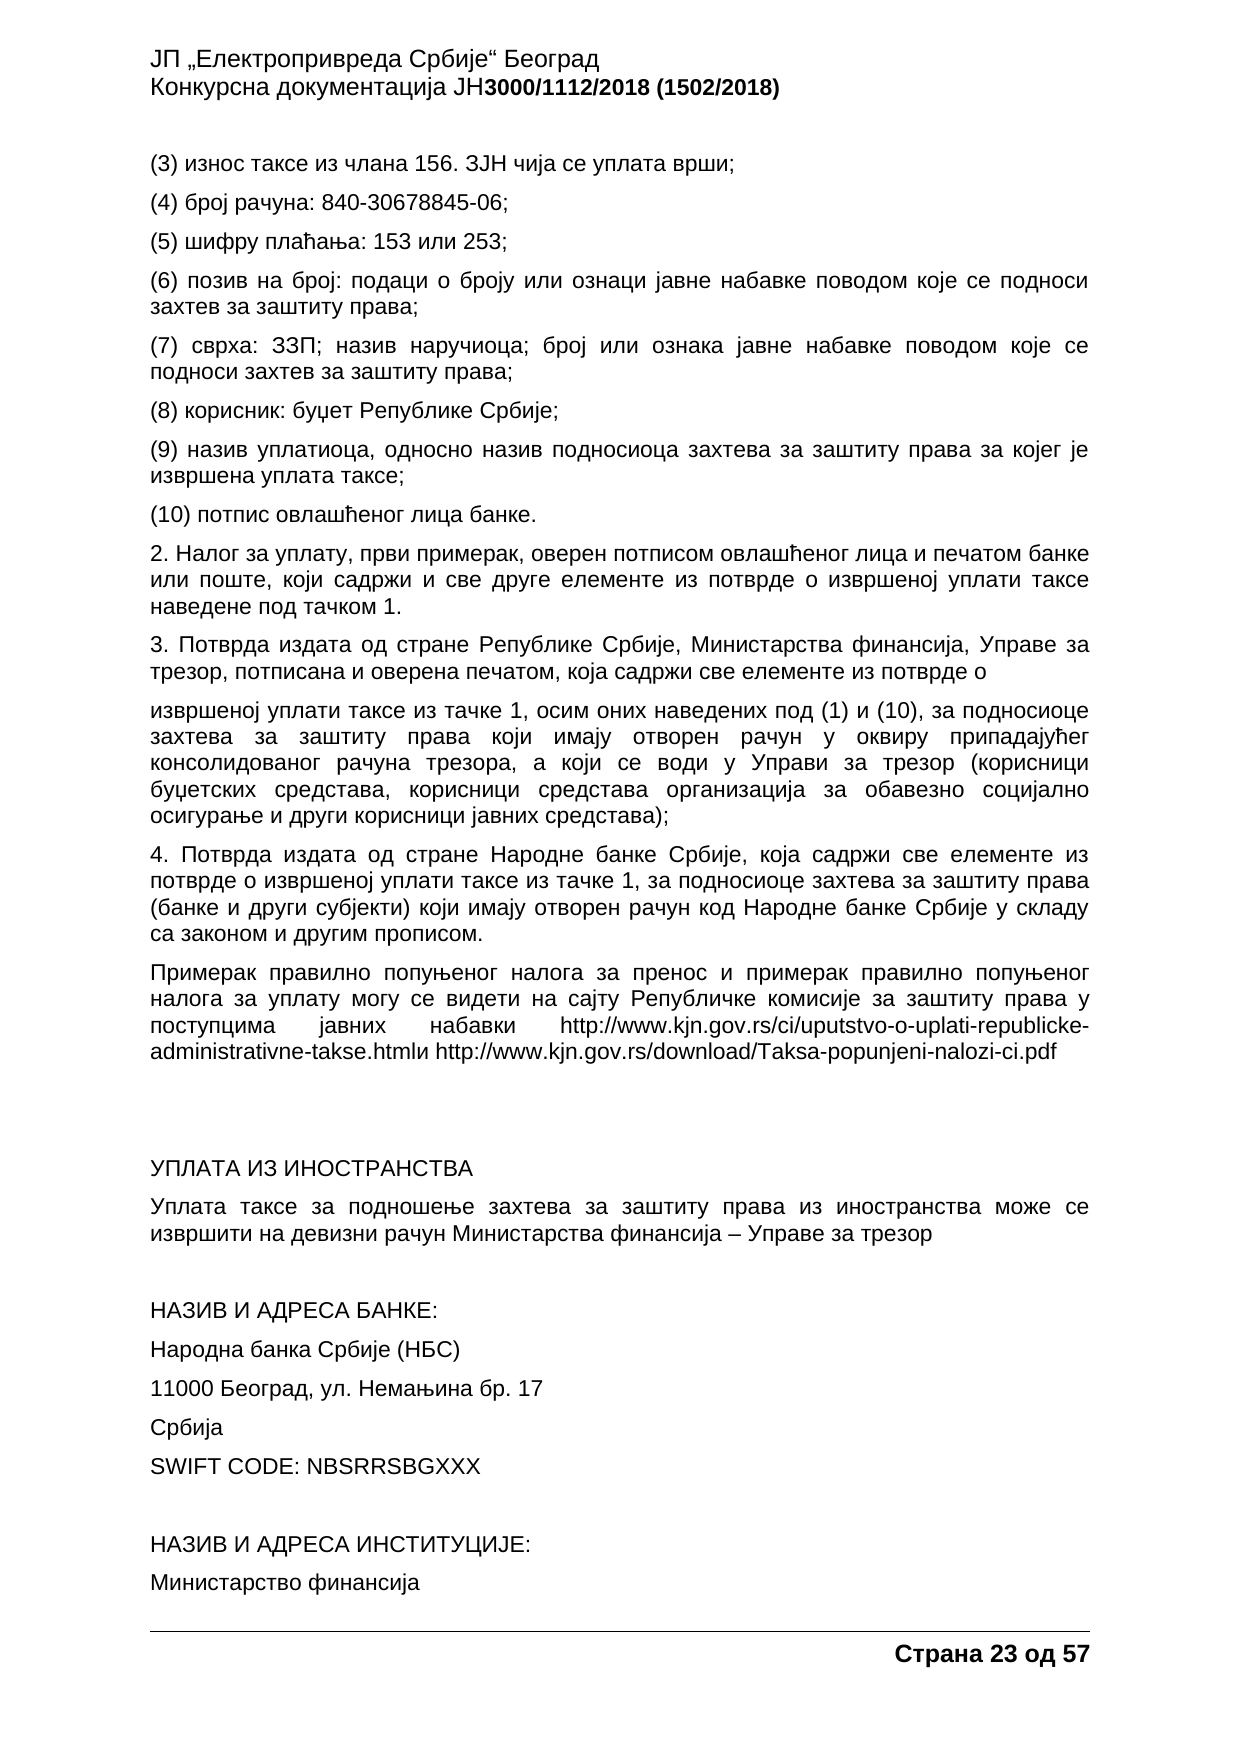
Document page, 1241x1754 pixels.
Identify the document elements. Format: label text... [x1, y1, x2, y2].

text (3) износ таксе из члана 156. ЗЈН чија се уплата врши; [150, 150, 1090, 176]
text (7) сврха: ЗЗП; назив наручиоца; број или ознака јавне набавке поводом које се подноси захтев за заштиту права; [150, 332, 1090, 384]
text НАЗИВ И АДРЕСА ИНСТИТУЦИЈЕ: [150, 1531, 1090, 1557]
text (8) корисник: буџет Републике Србије; [150, 397, 1090, 423]
text Србија [150, 1414, 1090, 1440]
text 2. Налог за уплату, први примерак, оверен потписом овлашћеног лица и печатом банке или поште, који садржи и све друге елементе из потврде о извршеној уплати таксе наведене под тачком 1. [150, 540, 1090, 619]
text Народна банка Србије (НБС) [150, 1336, 1090, 1363]
text Уплата таксе за подношење захтева за заштиту права из иностранства може се извршити на девизни рачун Министарства финансија – Управе за трезор [150, 1193, 1090, 1246]
text Министарство финансија [150, 1569, 1090, 1596]
text (10) потпис овлашћеног лица банке. [150, 501, 1090, 527]
text 3. Потврда издата од стране Републике Србије, Министарства финансија, Управе за трезор, потписана и оверена печатом, која садржи све елементе из потврде о [150, 631, 1090, 684]
text УПЛАТА ИЗ ИНОСТРАНСТВА [150, 1154, 1090, 1181]
text (4) број рачуна: 840-30678845-06; [150, 189, 1090, 215]
text 11000 Београд, ул. Немањина бр. 17 [150, 1375, 1090, 1401]
text Примерак правилно попуњеног налога за пренос и примерак правилно попуњеног налога за уплату могу се видети на сајту Републичке комисије за заштиту права у поступцима јавних набавки http://www.kjn.gov.rs/ci/uputstvo-o-uplati-republicke-administrativne-takse.htmlи http://www.kjn.gov.rs/download/Taksa-popunjeni-nalozi-ci.pdf [150, 959, 1090, 1064]
text 4. Потврда издата од стране Народне банке Србије, која садржи све елементе из потврде о извршеној уплати таксе из тачке 1, за подносиоце захтева за заштиту права (банке и други субјекти) који имају отворен рачун код Народне банке Србије у складу са законом и другим прописом. [150, 841, 1090, 946]
text SWIFT CODE: NBSRRSBGXXX [150, 1453, 1090, 1479]
text НАЗИВ И АДРЕСА БАНКЕ: [150, 1297, 1090, 1324]
text (5) шифру плаћања: 153 или 253; [150, 228, 1090, 254]
text извршеној уплати таксе из тачке 1, осим оних наведених под (1) и (10), за подносиоце захтева за заштиту права који имају отворен рачун у оквиру припадајућег консолидованог рачуна трезора, а који се води у Управи за трезор (корисници буџетских средстава, корисници средстава организација за обавезно социјално осигурање и други корисници јавних средстава); [150, 697, 1090, 828]
text (9) назив уплатиоца, односно назив подносиоца захтева за заштиту права за којег је извршена уплата таксе; [150, 436, 1090, 488]
text (6) позив на број: подаци о броју или ознаци јавне набавке поводом које се подноси захтев за заштиту права; [150, 267, 1090, 319]
